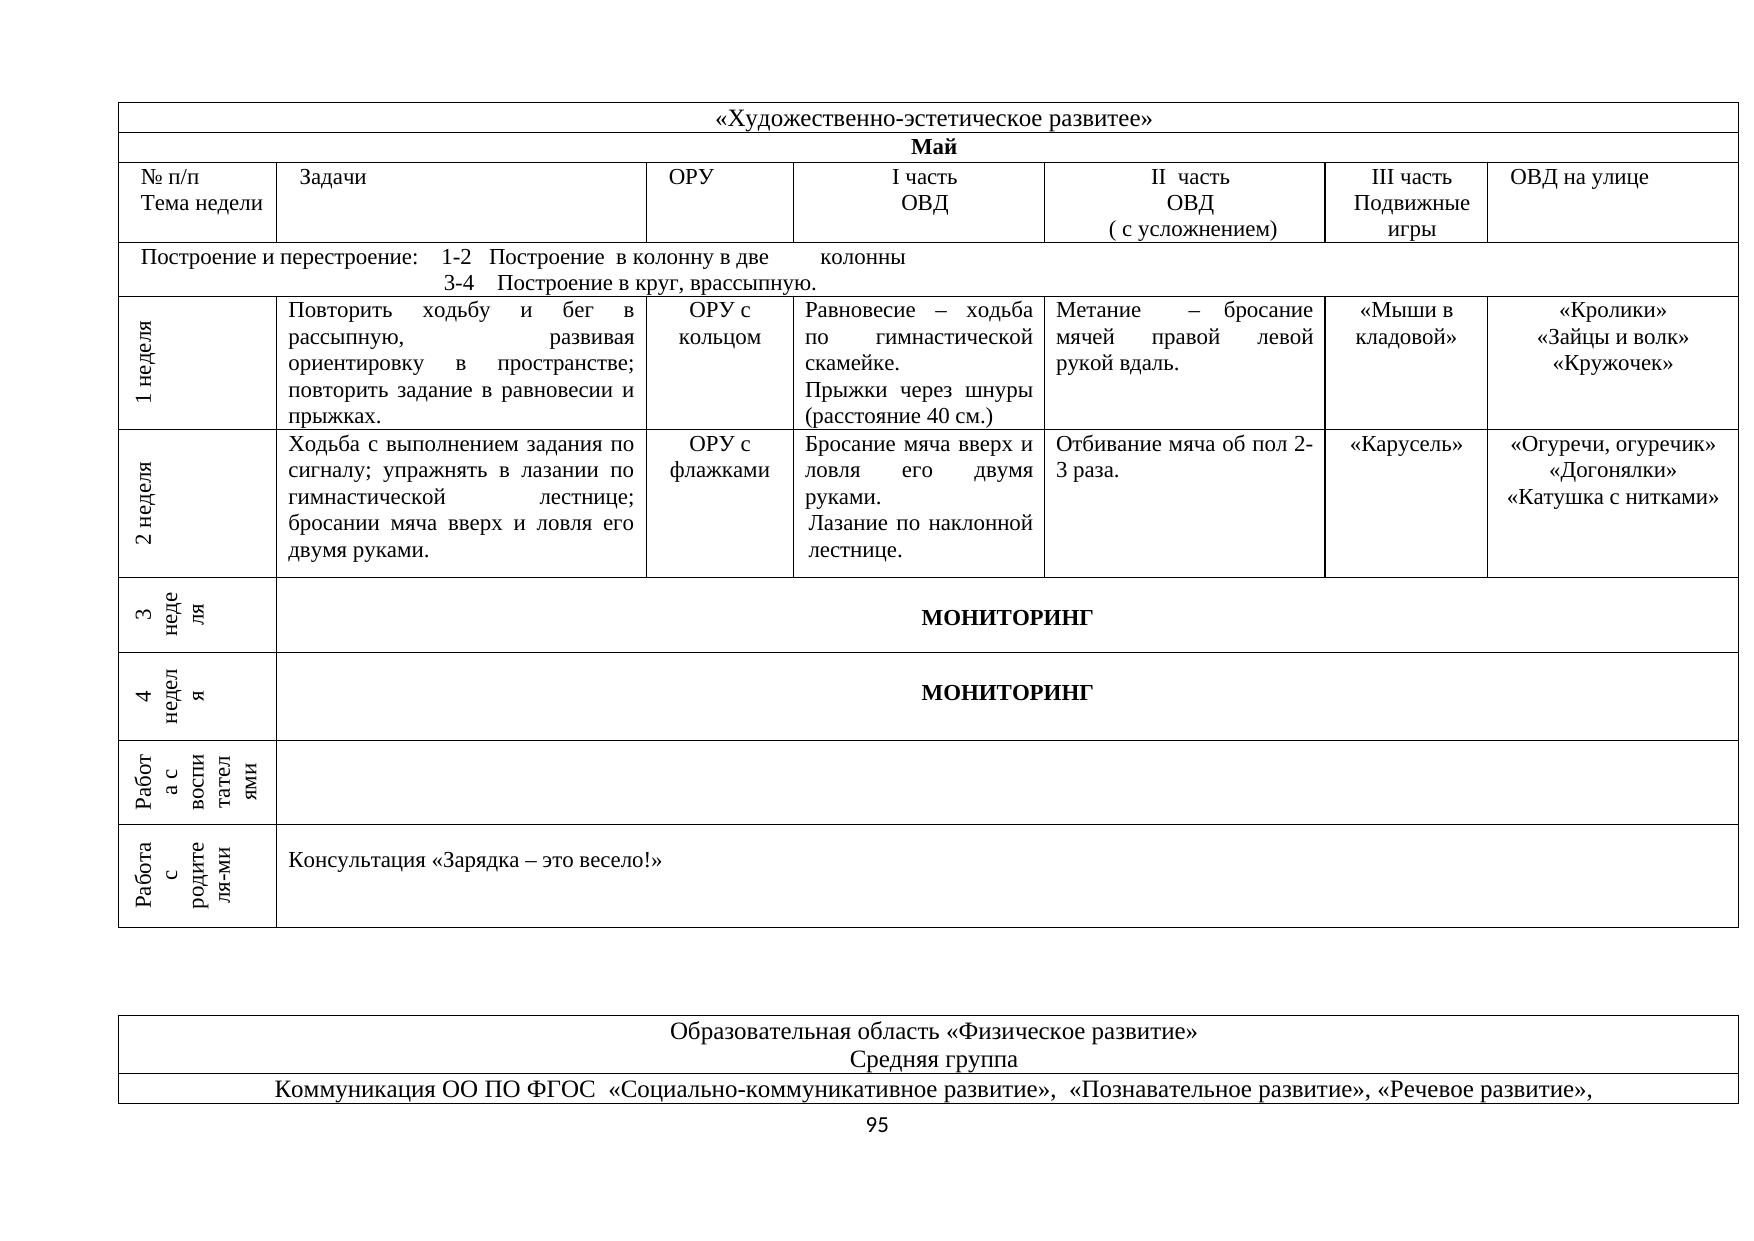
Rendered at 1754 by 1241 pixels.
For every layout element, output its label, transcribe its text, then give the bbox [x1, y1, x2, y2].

table_cell 1 неделя [119, 297, 276, 429]
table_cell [119, 1074, 1738, 1103]
table_cell Май [119, 133, 1738, 162]
table_cell Равновесие – ходьба по гимнастической скамейке. Прыжки через шнуры (расстояние 40 см.) [794, 297, 1044, 429]
table_cell Повторить ходьбу и бег в рассыпную, развивая ориентировку в пространстве; повторить задание в равновесии и прыжках. [277, 297, 646, 429]
table_cell МОНИТОРИНГ [277, 653, 1738, 740]
table_cell «Огуречи, огуречик» «Догонялки» «Катушка с нитками» [1488, 430, 1738, 577]
table_cell Отбивание мяча об пол 2-3 раза. [1045, 430, 1324, 577]
table_cell Работа с родителя-ми [119, 825, 276, 927]
table_cell Задачи [277, 163, 646, 242]
table_cell II часть ОВД ( с усложнением) [1045, 163, 1324, 242]
table_cell 3 неделя [119, 578, 276, 652]
table_cell «Карусель» [1326, 430, 1487, 577]
table_cell Ходьба с выполнением задания по сигналу; упражнять в лазании по гимнастической лестнице; бросании мяча вверх и ловля его двумя руками. [277, 430, 646, 577]
table_cell «Кролики» «Зайцы и волк» «Кружочек» [1488, 297, 1738, 429]
table_cell «Мыши в кладовой» [1326, 297, 1487, 429]
table_cell Бросание мяча вверх и ловля его двумя руками. Лазание по наклонной лестнице. [794, 430, 1044, 577]
table_cell ОРУ с флажками [647, 430, 793, 577]
table_cell ОВД на улице [1488, 163, 1738, 242]
table_cell МОНИТОРИНГ [277, 578, 1738, 652]
table_cell Работа с воспитателями [119, 741, 276, 824]
table_cell ОРУ [647, 163, 793, 242]
table_cell ОРУ с кольцом [647, 297, 793, 429]
table_cell [277, 741, 1738, 824]
table_cell Метание – бросание мячей правой левой рукой вдаль. [1045, 297, 1324, 429]
table_cell Построение и перестроение: 1-2 Построение в колонну в две колонны 3-4 Построение в круг, врассыпную. [119, 243, 1738, 296]
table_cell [119, 103, 1738, 132]
table_cell I часть ОВД [794, 163, 1044, 242]
table_header Образовательная область «Физическое развитие» Средняя группа [119, 1016, 1738, 1073]
table_cell Консультация «Зарядка – это весело!» [277, 825, 1738, 927]
table_cell 2 неделя [119, 430, 276, 577]
table_cell III часть Подвижные игры [1326, 163, 1487, 242]
table_cell № п/п Тема недели [119, 163, 276, 242]
table_cell 4 неделя [119, 653, 276, 740]
